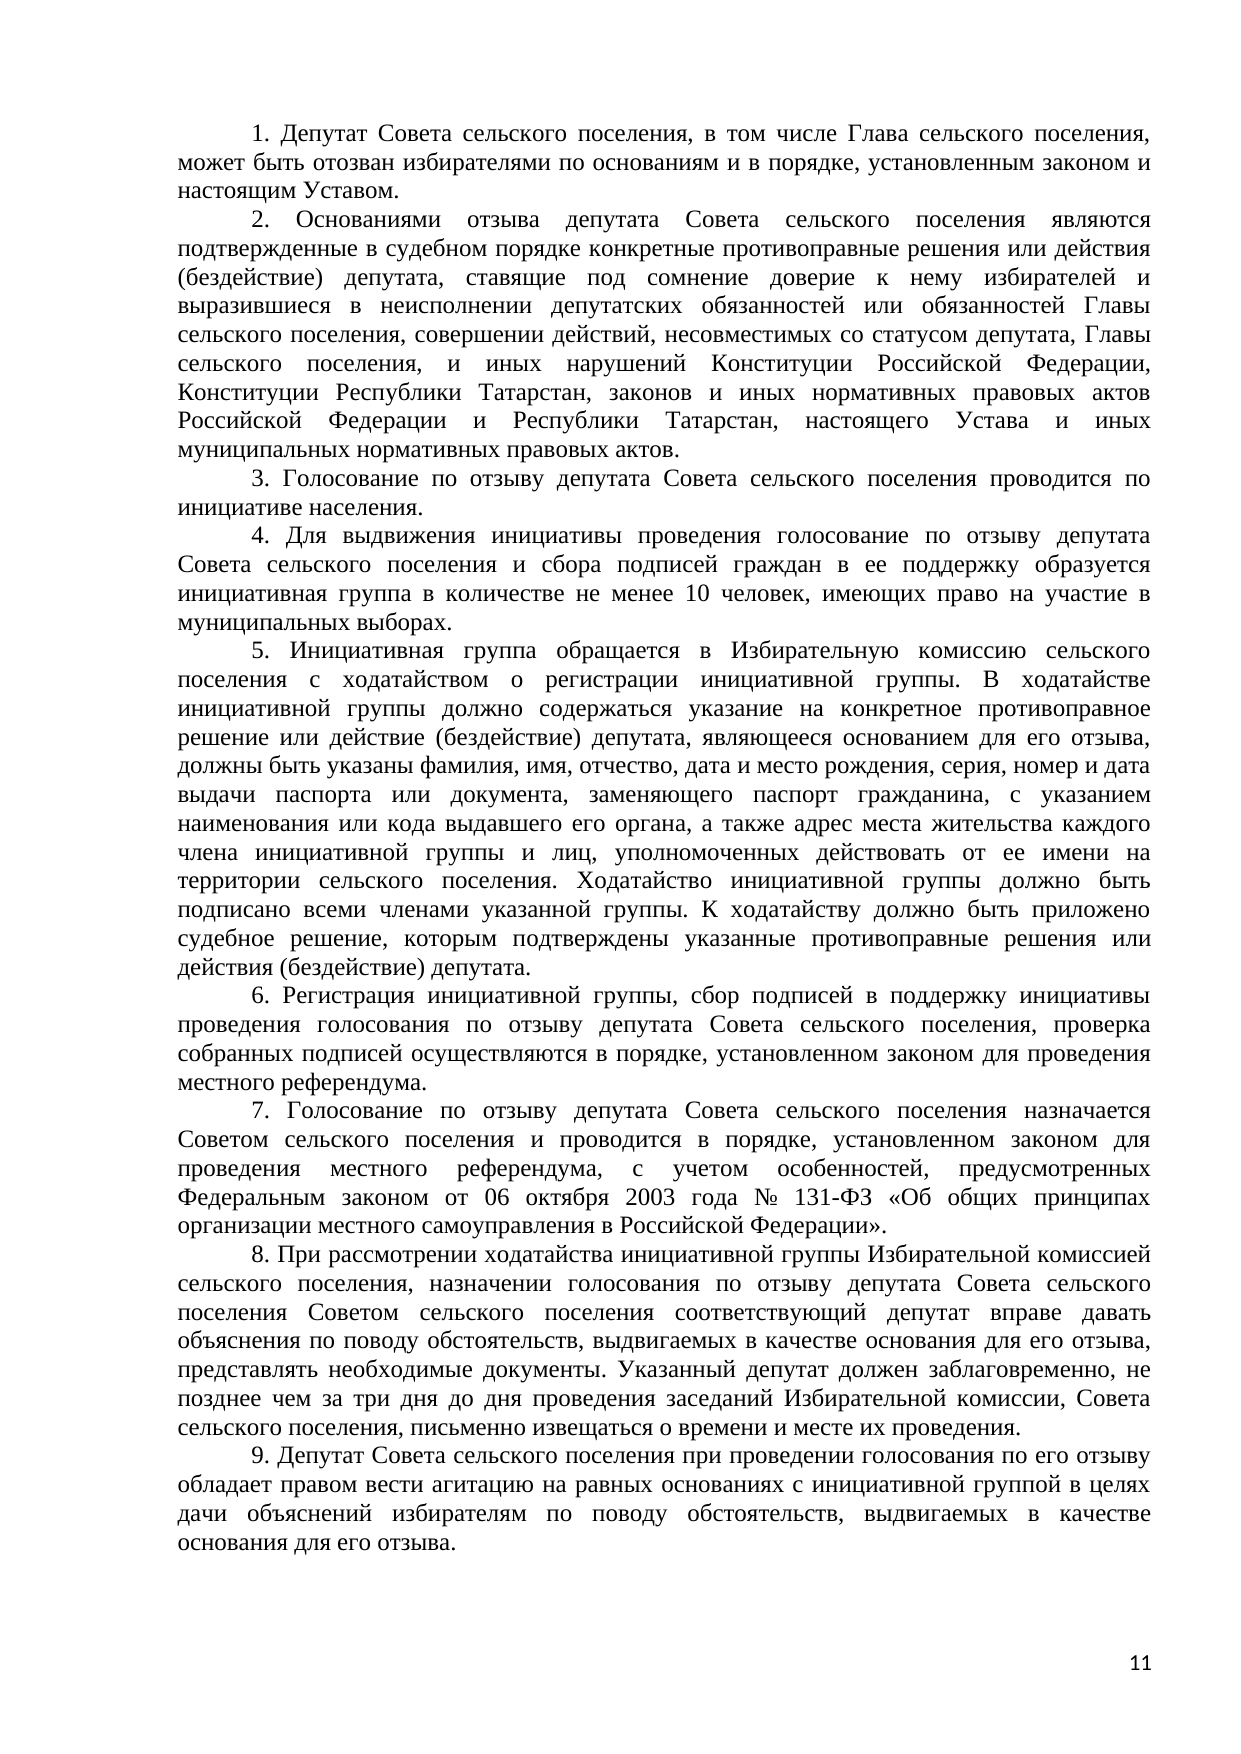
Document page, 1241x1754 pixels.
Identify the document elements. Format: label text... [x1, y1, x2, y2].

text 7. Голосование по отзыву депутата Совета сельского поселения назначается Советом сельского поселения и проводится в порядке, установленном законом для проведения местного референдума, с учетом особенностей, предусмотренных Федеральным законом от 06 октября 2003 года № 131-ФЗ «Об общих принципах организации местного самоуправления в Российской Федерации». [177, 1096, 1152, 1239]
text 6. Регистрация инициативной группы, сбор подписей в поддержку инициативы проведения голосования по отзыву депутата Совета сельского поселения, проверка собранных подписей осуществляются в порядке, установленном законом для проведения местного референдума. [177, 981, 1152, 1096]
text 1. Депутат Совета сельского поселения, в том числе Глава сельского поселения, может быть отозван избирателями по основаниям и в порядке, установленным законом и настоящим Уставом. [177, 118, 1152, 204]
text 8. При рассмотрении ходатайства инициативной группы Избирательной комиссией сельского поселения, назначении голосования по отзыву депутата Совета сельского поселения Советом сельского поселения соответствующий депутат вправе давать объяснения по поводу обстоятельств, выдвигаемых в качестве основания для его отзыва, представлять необходимые документы. Указанный депутат должен заблаговременно, не позднее чем за три дня до дня проведения заседаний Избирательной комиссии, Совета сельского поселения, письменно извещаться о времени и месте их проведения. [177, 1239, 1152, 1441]
text 5. Инициативная группа обращается в Избирательную комиссию сельского поселения с ходатайством о регистрации инициативной группы. В ходатайстве инициативной группы должно содержаться указание на конкретное противоправное решение или действие (бездействие) депутата, являющееся основанием для его отзыва, должны быть указаны фамилия, имя, отчество, дата и место рождения, серия, номер и дата выдачи паспорта или документа, заменяющего паспорт гражданина, с указанием наименования или кода выдавшего его органа, а также адрес места жительства каждого члена инициативной группы и лиц, уполномоченных действовать от ее имени на территории сельского поселения. Ходатайство инициативной группы должно быть подписано всеми членами указанной группы. К ходатайству должно быть приложено судебное решение, которым подтверждены указанные противоправные решения или действия (бездействие) депутата. [177, 636, 1152, 981]
text 4. Для выдвижения инициативы проведения голосование по отзыву депутата Совета сельского поселения и сбора подписей граждан в ее поддержку образуется инициативная группа в количестве не менее 10 человек, имеющих право на участие в муниципальных выборах. [177, 521, 1152, 636]
text 9. Депутат Совета сельского поселения при проведении голосования по его отзыву обладает правом вести агитацию на равных основаниях с инициативной группой в целях дачи объяснений избирателям по поводу обстоятельств, выдвигаемых в качестве основания для его отзыва. [177, 1441, 1152, 1556]
text 2. Основаниями отзыва депутата Совета сельского поселения являются подтвержденные в судебном порядке конкретные противоправные решения или действия (бездействие) депутата, ставящие под сомнение доверие к нему избирателей и выразившиеся в неисполнении депутатских обязанностей или обязанностей Главы сельского поселения, совершении действий, несовместимых со статусом депутата, Главы сельского поселения, и иных нарушений Конституции Российской Федерации, Конституции Республики Татарстан, законов и иных нормативных правовых актов Российской Федерации и Республики Татарстан, настоящего Устава и иных муниципальных нормативных правовых актов. [177, 204, 1152, 463]
text 3. Голосование по отзыву депутата Совета сельского поселения проводится по инициативе населения. [177, 463, 1152, 521]
